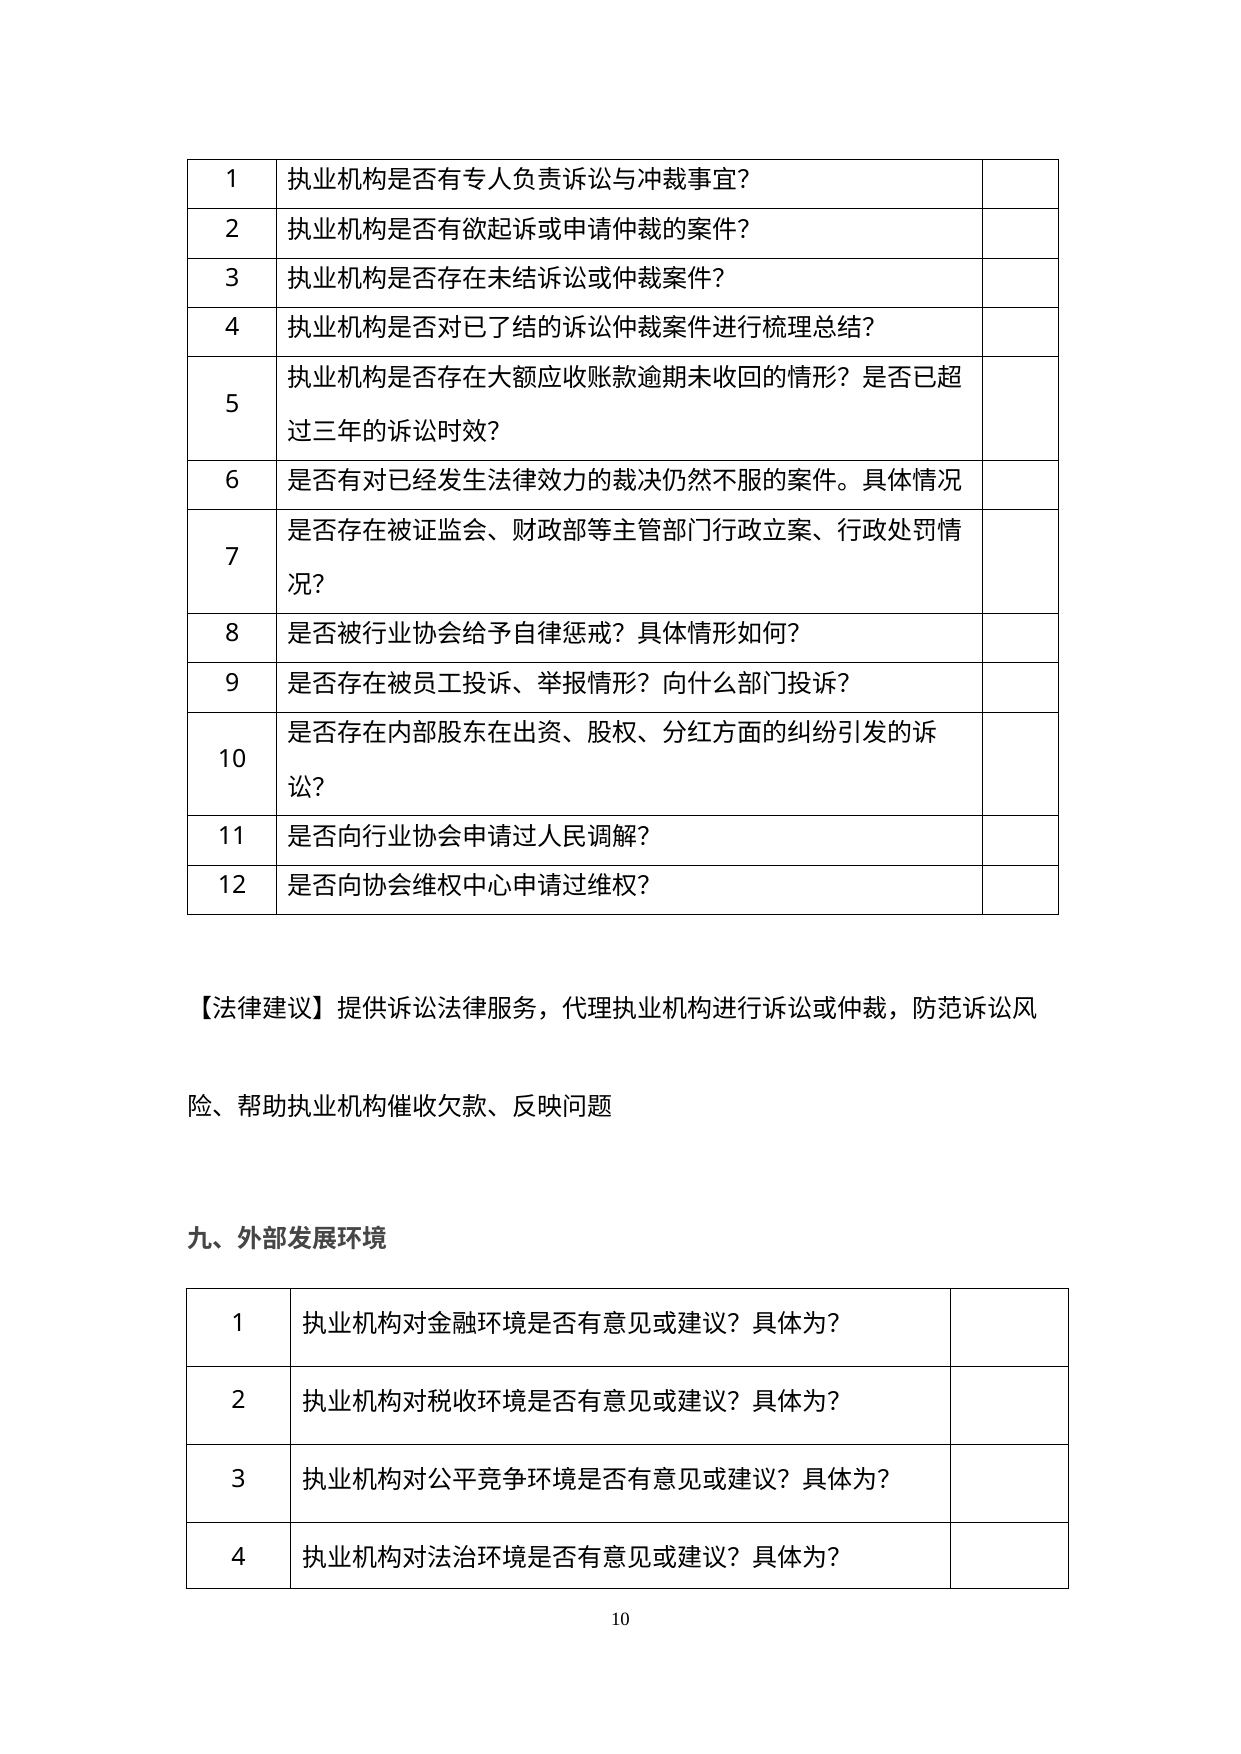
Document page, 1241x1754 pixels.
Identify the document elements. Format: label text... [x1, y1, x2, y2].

table_cell [983, 510, 1058, 613]
table_cell 是否向行业协会申请过人民调解？ [277, 816, 982, 864]
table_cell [291, 1523, 950, 1588]
list 外部发展环境 [187, 1204, 1053, 1269]
table_cell [983, 713, 1058, 815]
table_cell 6 [188, 461, 276, 509]
table_cell [983, 259, 1058, 307]
table_cell 2 [188, 209, 276, 257]
table_cell 是否向协会维权中心申请过维权？ [277, 866, 982, 914]
table_cell 是否存在被员工投诉、举报情形？向什么部门投诉？ [277, 663, 982, 712]
table_cell 是否存在被证监会、财政部等主管部门行政立案、行政处罚情况？ [277, 510, 982, 613]
table_cell [983, 663, 1058, 712]
table_cell 10 [188, 713, 276, 815]
table_cell 执业机构对税收环境是否有意见或建议？具体为？ [291, 1367, 950, 1444]
table_cell 4 [187, 1523, 290, 1588]
table_cell [983, 614, 1058, 662]
table_cell [951, 1367, 1068, 1444]
table_cell [983, 461, 1058, 509]
table_cell 执业机构对公平竞争环境是否有意见或建议？具体为？ [291, 1445, 950, 1522]
table_cell 执业机构是否对已了结的诉讼仲裁案件进行梳理总结？ [277, 308, 982, 356]
table_cell [951, 1445, 1068, 1522]
table_header 1 [188, 160, 276, 208]
table_cell 11 [188, 816, 276, 864]
table_cell [983, 308, 1058, 356]
table_cell 执业机构是否存在大额应收账款逾期未收回的情形？是否已超过三年的诉讼时效？ [277, 357, 982, 460]
table_cell 3 [188, 259, 276, 307]
table_cell 5 [188, 357, 276, 460]
table_header 1 [187, 1289, 290, 1366]
table_cell 是否存在内部股东在出资、股权、分红方面的纠纷引发的诉讼？ [277, 713, 982, 815]
table_cell [983, 209, 1058, 257]
table_cell 是否被行业协会给予自律惩戒？具体情形如何？ [277, 614, 982, 662]
table_cell 8 [188, 614, 276, 662]
table_cell [983, 866, 1058, 914]
table_cell 12 [188, 866, 276, 914]
table_cell 4 [188, 308, 276, 356]
table_header 执业机构是否有专人负责诉讼与冲裁事宜？ [277, 160, 982, 208]
table_cell 3 [187, 1445, 290, 1522]
table_cell 执业机构是否有欲起诉或申请仲裁的案件？ [277, 209, 982, 257]
table_cell [983, 357, 1058, 460]
table_cell 9 [188, 663, 276, 712]
table_header 执业机构对金融环境是否有意见或建议？具体为？ [291, 1289, 950, 1366]
table_cell [983, 816, 1058, 864]
table_header [983, 160, 1058, 208]
table_cell 7 [188, 510, 276, 613]
table_cell 执业机构是否存在未结诉讼或仲裁案件？ [277, 259, 982, 307]
table_header [951, 1289, 1068, 1366]
text 【法律建议】提供诉讼法律服务，代理执业机构进行诉讼或仲裁，防范诉讼风险、帮助执业机构催收欠款、反映问题 [187, 915, 1053, 1137]
table_cell 2 [187, 1367, 290, 1444]
table_cell [951, 1523, 1068, 1588]
table_cell 是否有对已经发生法律效力的裁决仍然不服的案件。具体情况 [277, 461, 982, 509]
